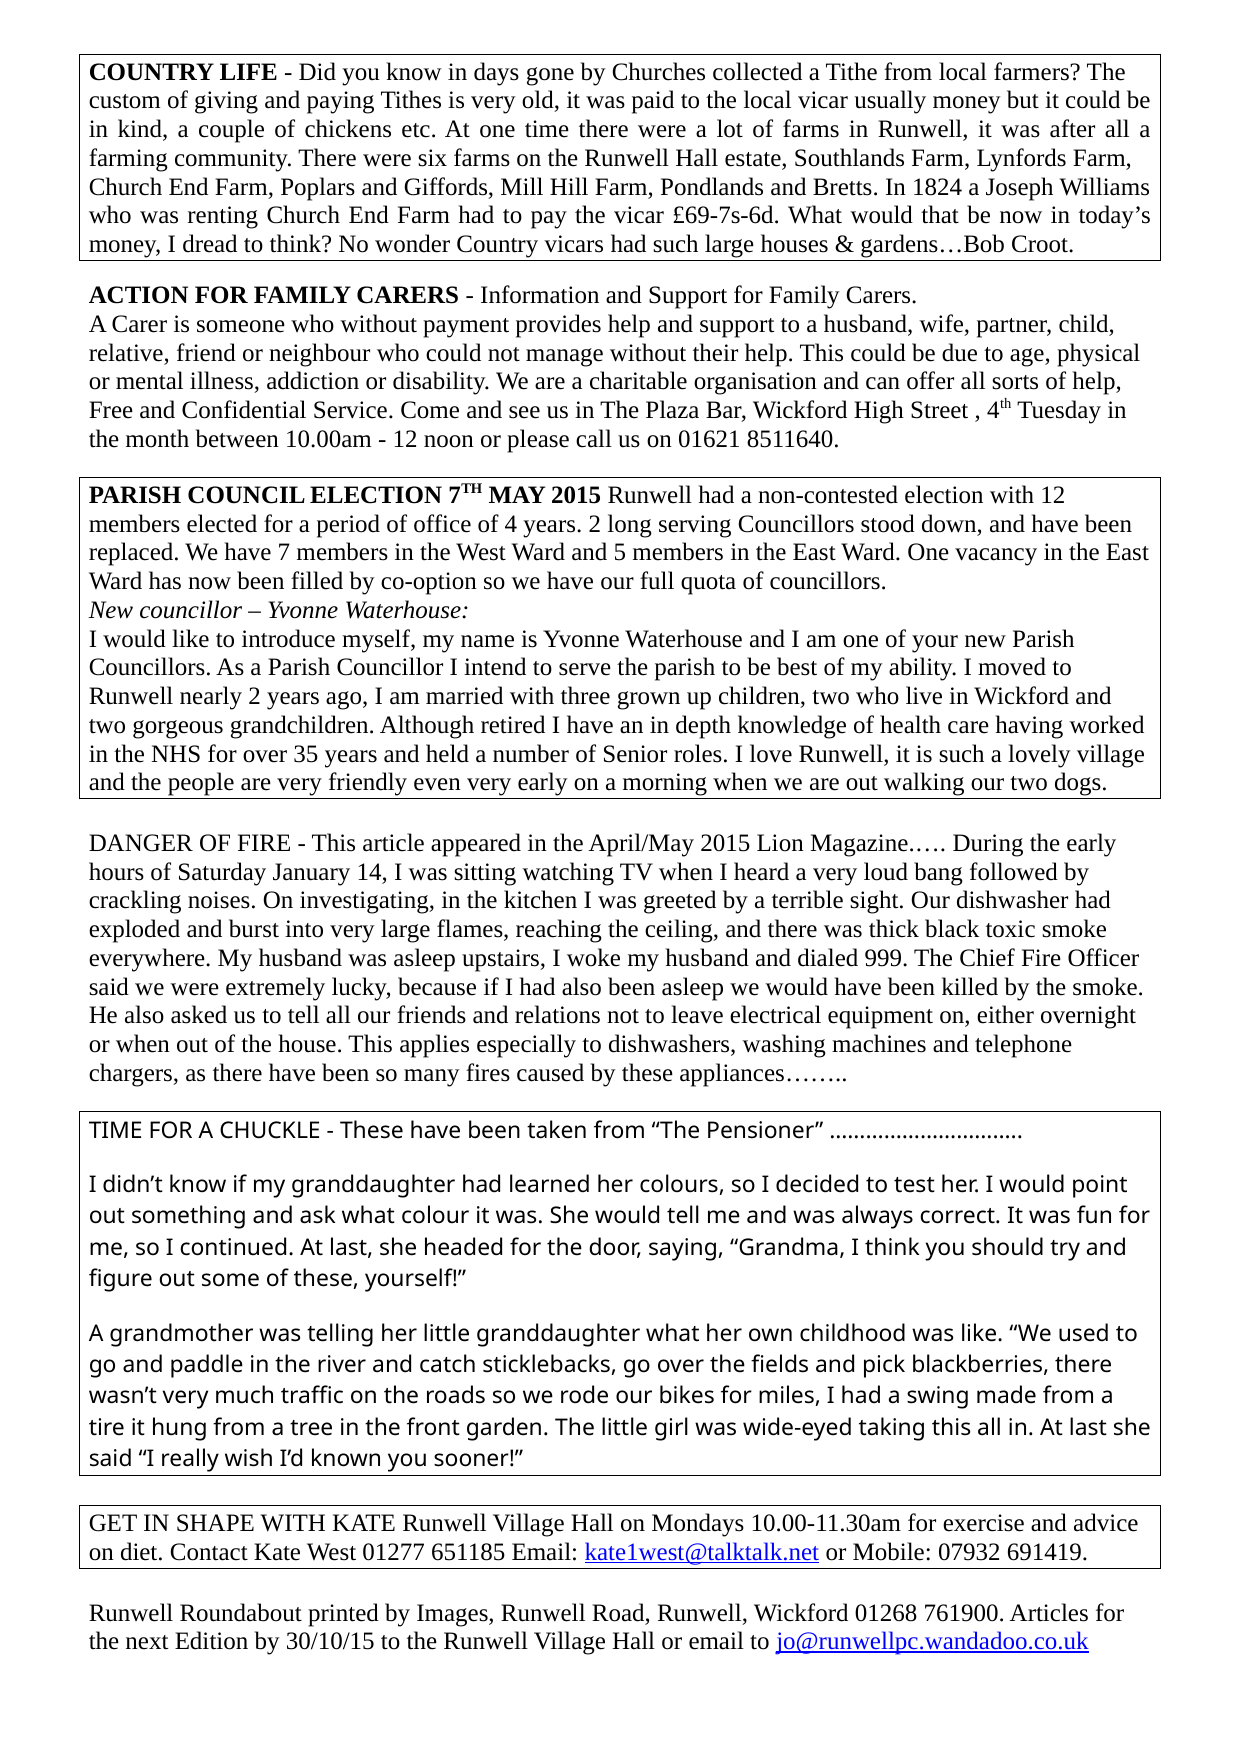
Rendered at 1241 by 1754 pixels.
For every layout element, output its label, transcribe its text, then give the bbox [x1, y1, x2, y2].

text Free and Confidential Service. Come and see us in The Plaza Bar, Wickford High Street , 4th Tuesday in the month between 10.00am - 12 noon or please call us on 01621 8511640. [88, 395, 1152, 453]
text COUNTRY LIFE - Did you know in days gone by Churches collected a Tithe from local farmers? The [80, 55, 1160, 85]
text A grandmother was telling her little granddaughter what her own childhood was like. “We used to go and paddle in the river and catch sticklebacks, go over the fields and pick blackberries, there wasn’t very much traffic on the roads so we rode our bikes for miles, I had a swing made from a tire it hung from a tree in the front garden. The little girl was wide-eyed taking this all in. At last she said “I really wish I’d known you sooner!” [80, 1314, 1160, 1475]
text TIME FOR A CHUCKLE - These have been taken from “The Pensioner” ………………………….. [80, 1112, 1160, 1145]
text Councillors. As a Parish Councillor I intend to serve the parish to be best of my ability. I moved to Runwell nearly 2 years ago, I am married with three grown up children, two who live in Wickford and two gorgeous grandchildren. Although retired I have an in depth knowledge of health care having worked in the NHS for over 35 years and held a number of Senior roles. I love Runwell, it is such a lovely village and the people are very friendly even very early on a morning when we are out walking our two dogs. [80, 649, 1160, 798]
text New councillor – Yvonne Waterhouse: [88, 595, 1152, 624]
text DANGER OF FIRE - This article appeared in the April/May 2015 Lion Magazine.…. During the early hours of Saturday January 14, I was sitting watching TV when I heard a very loud bang followed by crackling noises. On investigating, in the kitchen I was greeted by a terrible sight. Our dishwasher had exploded and burst into very large flames, reaching the ceiling, and there was thick black toxic smoke everywhere. My husband was asleep upstairs, I woke my husband and dialed 999. The Chief Fire Officer said we were extremely lucky, because if I had also been asleep we would have been killed by the smoke. He also asked us to tell all our friends and relations not to leave electrical equipment on, either overnight or when out of the house. This applies especially to dishwashers, washing machines and telephone chargers, as there have been so many fires caused by these appliances…….. [88, 828, 1152, 1087]
text ACTION FOR FAMILY CARERS - Information and Support for Family Carers. [88, 280, 1152, 309]
text custom of giving and paying Tithes is very old, it was paid to the local vicar usually money but it could be in kind, a couple of chickens etc. At one time there were a lot of farms in Runwell, it was after all a farming community. There were six farms on the Runwell Hall estate, Southlands Farm, Lynfords Farm, [88, 85, 1152, 168]
text A Carer is someone who without payment provides help and support to a husband, wife, partner, child, relative, friend or neighbour who could not manage without their help. This could be due to age, physical or mental illness, addiction or disability. We are a charitable organisation and can offer all sorts of help, [88, 309, 1152, 395]
text I didn’t know if my granddaughter had learned her colours, so I decided to test her. I would point out something and ask what colour it was. She would tell me and was always correct. It was fun for me, so I continued. At last, she headed for the door, saying, “Grandma, I think you should try and figure out some of these, yourself!” [88, 1168, 1152, 1293]
text Church End Farm, Poplars and Giffords, Mill Hill Farm, Pondlands and Bretts. In 1824 a Joseph Williams who was renting Church End Farm had to pay the vicar £69-7s-6d. What would that be now in today’s money, I dread to think? No wonder Country vicars had such large houses & gardens…Bob Croot. [80, 168, 1160, 260]
text PARISH COUNCIL ELECTION 7TH MAY 2015 Runwell had a non-contested election with 12 members elected for a period of office of 4 years. 2 long serving Councillors stood down, and have been replaced. We have 7 members in the West Ward and 5 members in the East Ward. One vacancy in the East Ward has now been filled by co-option so we have our full quota of councillors. [80, 478, 1160, 595]
text Runwell Roundabout printed by Images, Runwell Road, Runwell, Wickford 01268 761900. Articles for the next Edition by 30/10/15 to the Runwell Village Hall or email to jo@runwellpc.wandadoo.co.uk [88, 1598, 1152, 1655]
text GET IN SHAPE WITH KATE Runwell Village Hall on Mondays 10.00-11.30am for exercise and advice on diet. Contact Kate West 01277 651185 Email: kate1west@talktalk.net or Mobile: 07932 691419. [80, 1506, 1160, 1568]
text I would like to introduce myself, my name is Yvonne Waterhouse and I am one of your new Parish [88, 624, 1152, 649]
